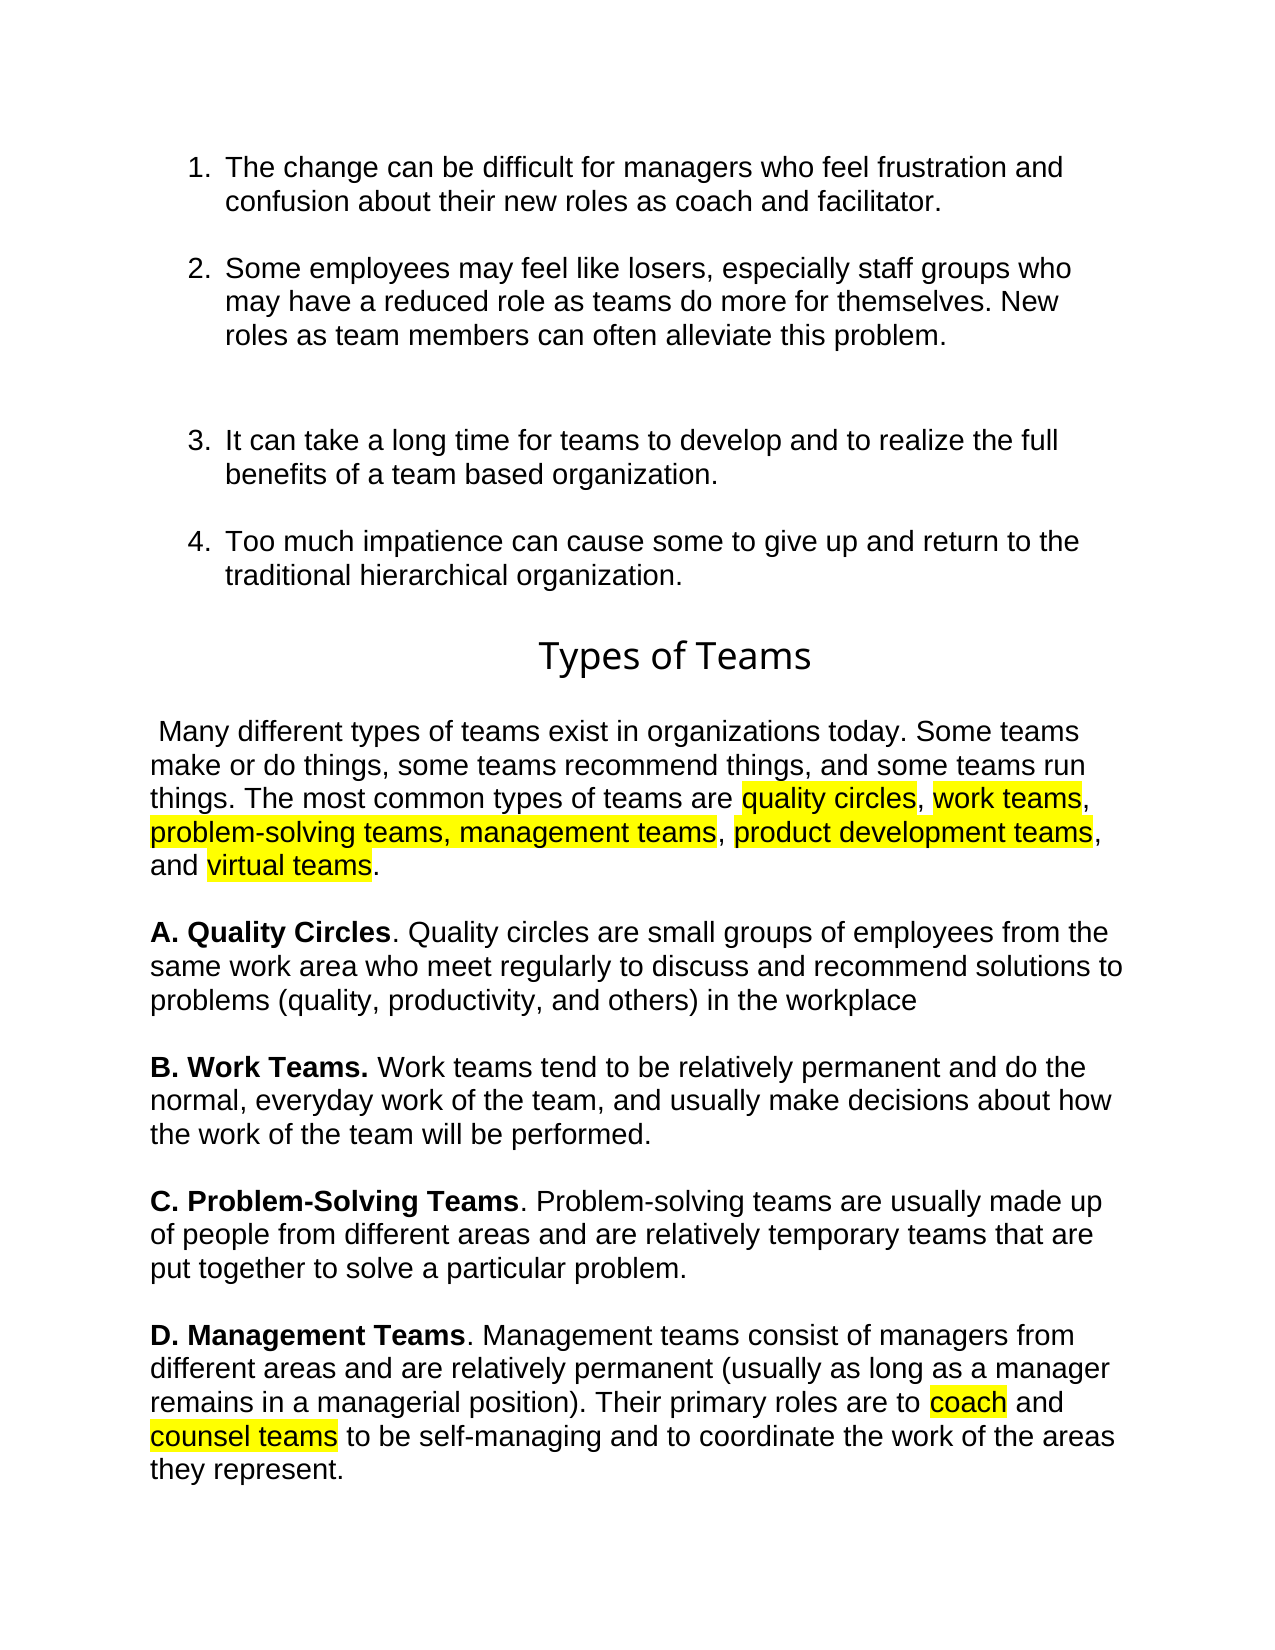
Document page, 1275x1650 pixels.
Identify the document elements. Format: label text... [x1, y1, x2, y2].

list Too much impatience can cause some to give up and return to the traditional hierarchical organization. [187, 524, 1125, 591]
text Many different types of teams exist in organizations today. Some teams make or do things, some teams recommend things, and some teams run things. The most common types of teams are quality circles, work teams, problem-solving teams, management teams, product development teams, and virtual teams. [150, 714, 1125, 882]
list Types of Teams [225, 629, 1125, 681]
list Some employees may feel like losers, especially staff groups who may have a reduced role as teams do more for themselves. New roles as team members can often alleviate this problem. [187, 251, 1125, 351]
text B. Work Teams. Work teams tend to be relatively permanent and do the normal, everyday work of the team, and usually make decisions about how the work of the team will be performed. [150, 1049, 1125, 1150]
list It can take a long time for teams to develop and to realize the full benefits of a team based organization. [187, 423, 1125, 490]
list The change can be difficult for managers who feel frustration and confusion about their new roles as coach and facilitator. [187, 150, 1125, 217]
text D. Management Teams. Management teams consist of managers from different areas and are relatively permanent (usually as long as a manager remains in a managerial position). Their primary roles are to coach and counsel teams to be self-managing and to coordinate the work of the areas they represent. [150, 1318, 1125, 1486]
text A. Quality Circles. Quality circles are small groups of employees from the same work area who meet regularly to discuss and recommend solutions to problems (quality, productivity, and others) in the workplace [150, 915, 1125, 1016]
text C. Problem-Solving Teams. Problem-solving teams are usually made up of people from different areas and are relatively temporary teams that are put together to solve a particular problem. [150, 1184, 1125, 1284]
